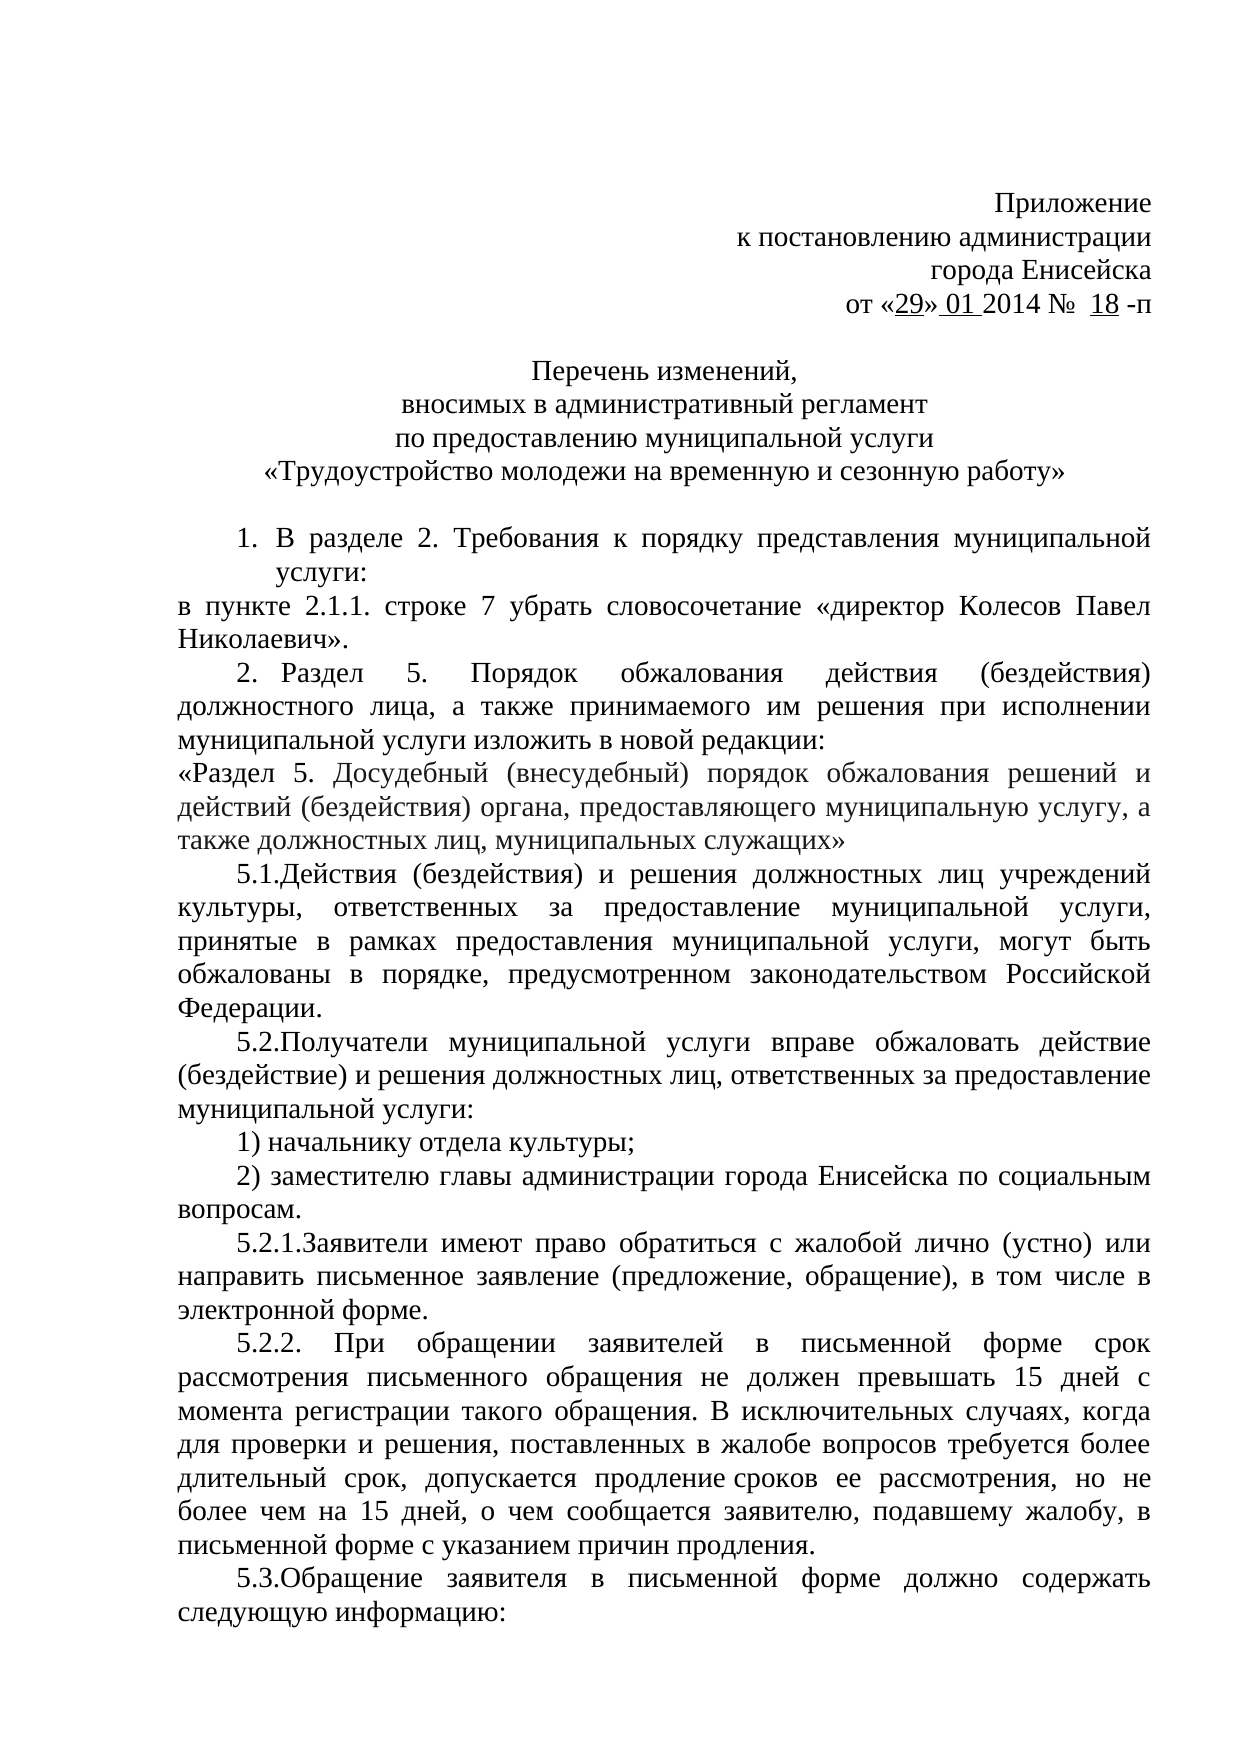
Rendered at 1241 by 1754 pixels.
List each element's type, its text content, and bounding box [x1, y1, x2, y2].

text «Раздел 5. Досудебный (внесудебный) порядок обжалования решений и действий (бездействия) органа, предоставляющего муниципальную услугу, а также должностных лиц, муниципальных служащих» [177, 755, 1152, 856]
text 5.1.Действия (бездействия) и решения должностных лиц учреждений культуры, ответственных за предоставление муниципальной услуги, принятые в рамках предоставления муниципальной услуги, могут быть обжалованы в порядке, предусмотренном законодательством Российской Федерации. [177, 856, 1152, 1024]
list В разделе 2. Требования к порядку представления муниципальной услуги: [236, 521, 1152, 588]
title к постановлению администрации [177, 219, 1152, 252]
text 5.3.Обращение заявителя в письменной форме должно содержать следующую информацию: [177, 1560, 1152, 1627]
title от «29» 01 2014 № 18 -п [177, 286, 1152, 319]
list Раздел 5. Порядок обжалования действия (бездействия) должностного лица, а также принимаемого им решения при исполнении муниципальной услуги изложить в новой редакции: [177, 655, 1152, 755]
text 2) заместителю главы администрации города Енисейска по социальным вопросам. [177, 1158, 1152, 1225]
title Перечень изменений, [177, 353, 1152, 386]
title вносимых в административный регламент [177, 386, 1152, 420]
text 5.2.1.Заявители имеют право обратиться с жалобой лично (устно) или направить письменное заявление (предложение, обращение), в том числе в электронной форме. [177, 1225, 1152, 1326]
title Приложение [177, 185, 1152, 219]
text 1) начальнику отдела культуры; [177, 1124, 1152, 1158]
text 5.2.Получатели муниципальной услуги вправе обжаловать действие (бездействие) и решения должностных лиц, ответственных за предоставление муниципальной услуги: [177, 1024, 1152, 1124]
text по предоставлению муниципальной услуги [177, 420, 1152, 453]
text в пункте 2.1.1. строке 7 убрать словосочетание «директор Колесов Павел Николаевич». [177, 588, 1152, 655]
text 5.2.2. При обращении заявителей в письменной форме срок рассмотрения письменного обращения не должен превышать 15 дней с момента регистрации такого обращения. В исключительных случаях, когда для проверки и решения, поставленных в жалобе вопросов требуется более длительный срок, допускается продление сроков ее рассмотрения, но не более чем на 15 дней, о чем сообщается заявителю, подавшему жалобу, в письменной форме с указанием причин продления. [177, 1326, 1152, 1560]
text «Трудоустройство молодежи на временную и сезонную работу» [177, 453, 1152, 487]
title города Енисейска [177, 252, 1152, 286]
